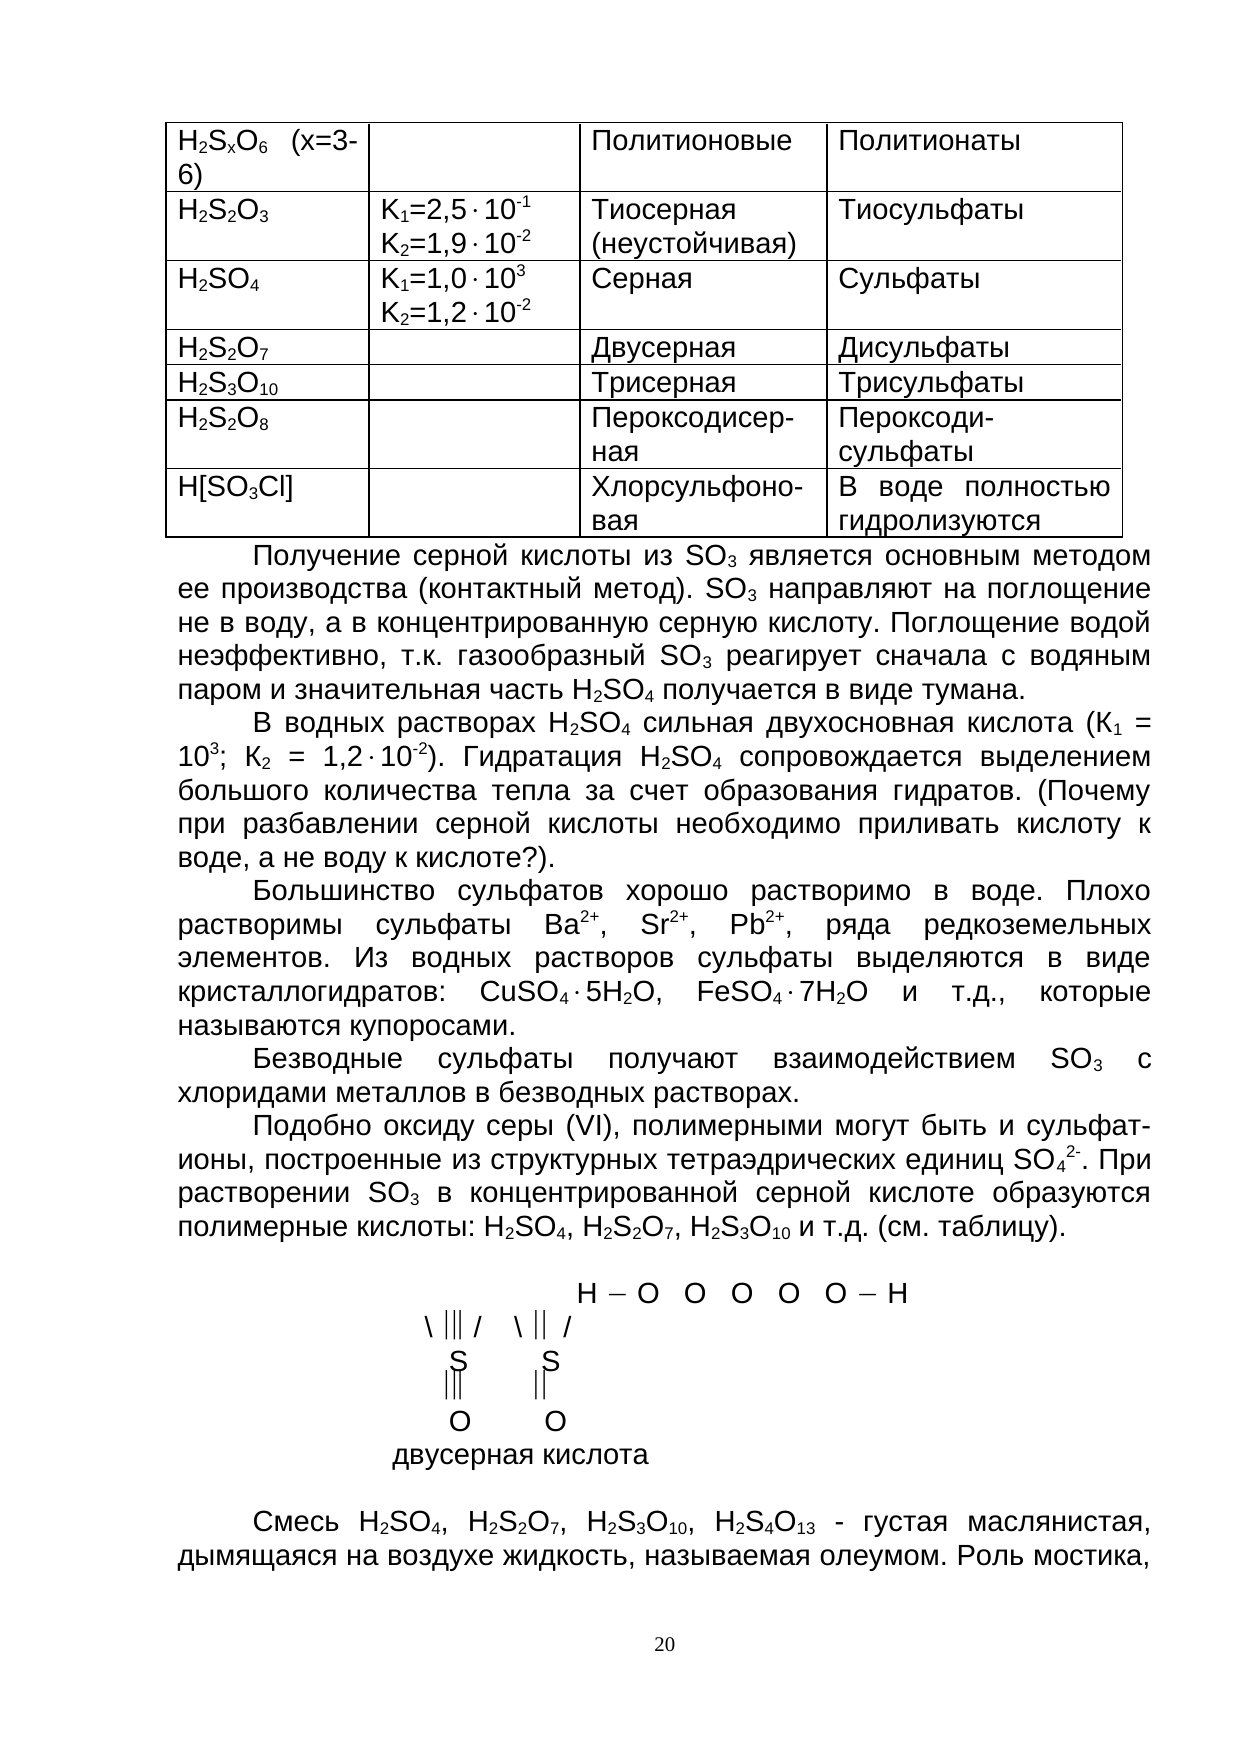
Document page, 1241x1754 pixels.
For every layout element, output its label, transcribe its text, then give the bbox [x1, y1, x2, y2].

table_cell Сульфаты [828, 260, 1122, 329]
table_cell Двусерная [581, 330, 826, 364]
table_cell Трисерная [581, 365, 826, 399]
table_cell H2S3O10 [167, 365, 368, 399]
table_cell Хлорсульфоно-вая [581, 469, 826, 536]
table_cell H2SO4 [167, 261, 368, 329]
table_cell В воде полностью гидролизуются [828, 468, 1122, 536]
table_cell [370, 469, 579, 536]
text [177, 1504, 1152, 1571]
table_cell H2S2O8 [167, 401, 368, 467]
table_cell Тиосульфаты [828, 191, 1122, 259]
text двусерная кислота [252, 1437, 1152, 1471]
text Безводные сульфаты получают взаимодействием SO3 с хлоридами металлов в безводных растворах. [177, 1041, 1152, 1108]
table_cell Пероксодисер-ная [581, 401, 826, 467]
table_cell Политионовые [581, 123, 827, 191]
text Большинство сульфатов хорошо растворимо в воде. Плохо растворимы сульфаты Ba2+, Sr2+, Pb2+, ряда редкоземельных элементов. Из водных растворов сульфаты выделяются в виде кристаллогидратов: CuSO45H2O, FeSO47H2O и т.д., которые называются купоросами. [177, 873, 1152, 1041]
table_cell H[SO3Cl] [167, 469, 368, 536]
table_cell Трисульфаты [828, 364, 1122, 399]
table_cell H2SxO6 (x=3-6) [167, 123, 369, 191]
text S S [252, 1343, 1152, 1377]
table_cell Серная [581, 261, 826, 329]
table_cell Тиосерная (неустойчивая) [581, 192, 826, 259]
table_cell H2S2O7 [167, 330, 368, 364]
table_cell Политионаты [828, 123, 1122, 191]
table_cell Пероксоди-сульфаты [828, 399, 1122, 467]
table_cell H2S2O3 [167, 192, 368, 259]
text H O O O O O H [177, 1276, 1152, 1310]
text Получение серной кислоты из SO3 является основным методом ее производства (контактный метод). SO3 направляют на поглощение не в воду, а в концентрированную серную кислоту. Поглощение водой неэффективно, т.к. газообразный SO3 реагирует сначала с водяным паром и значительная часть H2SO4 получается в виде тумана. [177, 538, 1152, 705]
table_cell [370, 401, 579, 467]
table_cell K1=2,510-1 K2=1,910-2 [370, 192, 579, 259]
text \ / \ / [252, 1310, 1152, 1343]
table_cell Дисульфаты [828, 329, 1122, 364]
table_cell K1=1,0103 K2=1,210-2 [370, 261, 579, 329]
text O O [252, 1404, 1152, 1437]
text В водных растворах H2SO4 сильная двухосновная кислота (К1 = 103; К2 = 1,210-2). Гидратация H2SO4 сопровождается выделением большого количества тепла за счет образования гидратов. (Почему при разбавлении серной кислоты необходимо приливать кислоту к воде, а не воду к кислоте?). [177, 705, 1152, 873]
table_cell [370, 123, 580, 191]
table_cell [370, 365, 579, 399]
text Подобно оксиду серы (VI), полимерными могут быть и сульфат-ионы, построенные из структурных тетраэдрических единиц SO42-. При растворении SO3 в концентрированной серной кислоте образуются полимерные кислоты: H2SO4, H2S2O7, H2S3O10 и т.д. (см. таблицу). [177, 1108, 1152, 1242]
table_cell [370, 330, 579, 364]
